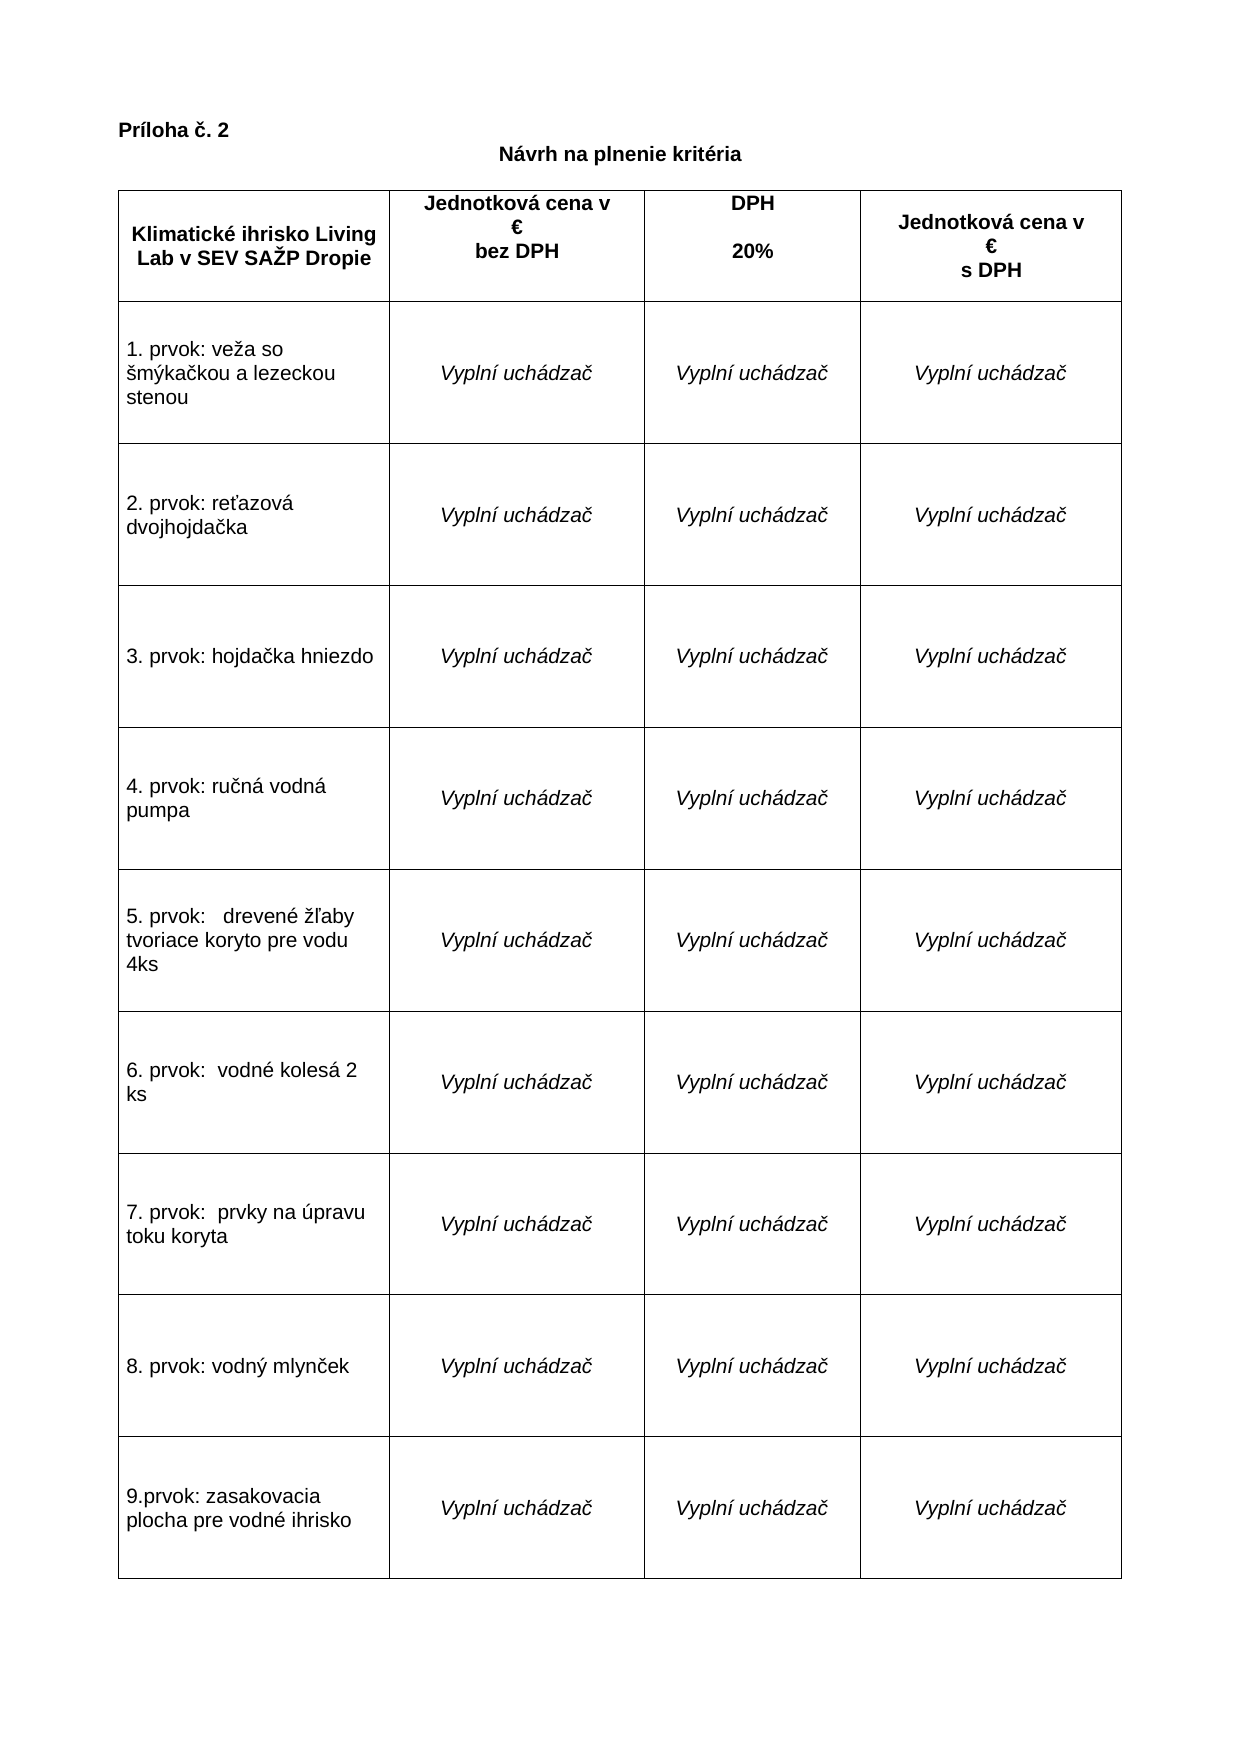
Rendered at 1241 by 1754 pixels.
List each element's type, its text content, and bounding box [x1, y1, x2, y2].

table_cell 8. prvok: vodný mlynček [119, 1295, 389, 1436]
table_cell 3. prvok: hojdačka hniezdo [119, 586, 389, 727]
table_cell Vyplní uchádzač [390, 1437, 644, 1578]
table_cell 9.prvok: zasakovacia plocha pre vodné ihrisko [119, 1437, 389, 1578]
table_cell Vyplní uchádzač [390, 1295, 644, 1436]
table_cell Vyplní uchádzač [861, 870, 1121, 1011]
table_cell Vyplní uchádzač [645, 1154, 860, 1294]
table_cell Vyplní uchádzač [390, 302, 644, 443]
table_cell Vyplní uchádzač [861, 586, 1121, 727]
table_cell 4. prvok: ručná vodná pumpa [119, 728, 389, 869]
text Návrh na plnenie kritéria [118, 142, 1122, 166]
table_cell Vyplní uchádzač [645, 870, 860, 1011]
table_cell Vyplní uchádzač [390, 1154, 644, 1294]
table_cell Vyplní uchádzač [861, 302, 1121, 443]
table_cell 5. prvok: drevené žľaby tvoriace koryto pre vodu 4ks [119, 870, 389, 1011]
table_header Klimatické ihrisko Living Lab v SEV SAŽP Dropie [119, 191, 389, 301]
table_cell Vyplní uchádzač [645, 728, 860, 869]
table_cell Vyplní uchádzač [861, 1012, 1121, 1152]
table_cell 7. prvok: prvky na úpravu toku koryta [119, 1154, 389, 1294]
table_cell 1. prvok: veža so šmýkačkou a lezeckou stenou [119, 302, 389, 443]
table_cell Vyplní uchádzač [390, 444, 644, 585]
table_cell Vyplní uchádzač [861, 444, 1121, 585]
table_cell Vyplní uchádzač [645, 444, 860, 585]
table_header Jednotková cena v € s DPH [861, 191, 1121, 301]
table_cell Vyplní uchádzač [861, 1295, 1121, 1436]
table_cell Vyplní uchádzač [861, 1437, 1121, 1578]
table_cell Vyplní uchádzač [861, 1154, 1121, 1294]
table_cell Vyplní uchádzač [390, 1012, 644, 1152]
table_cell Vyplní uchádzač [861, 728, 1121, 869]
table_cell Vyplní uchádzač [645, 1012, 860, 1152]
table_cell Vyplní uchádzač [645, 1437, 860, 1578]
table_cell Vyplní uchádzač [390, 728, 644, 869]
table_cell Vyplní uchádzač [645, 586, 860, 727]
table_cell 2. prvok: reťazová dvojhojdačka [119, 444, 389, 585]
text Príloha č. 2 [118, 118, 1122, 142]
table_cell Vyplní uchádzač [390, 586, 644, 727]
table_header Jednotková cena v € bez DPH [390, 191, 644, 301]
table_cell Vyplní uchádzač [390, 870, 644, 1011]
table_cell 6. prvok: vodné kolesá 2 ks [119, 1012, 389, 1152]
table_header DPH 20% [645, 191, 860, 301]
table_cell Vyplní uchádzač [645, 302, 860, 443]
table_cell Vyplní uchádzač [645, 1295, 860, 1436]
